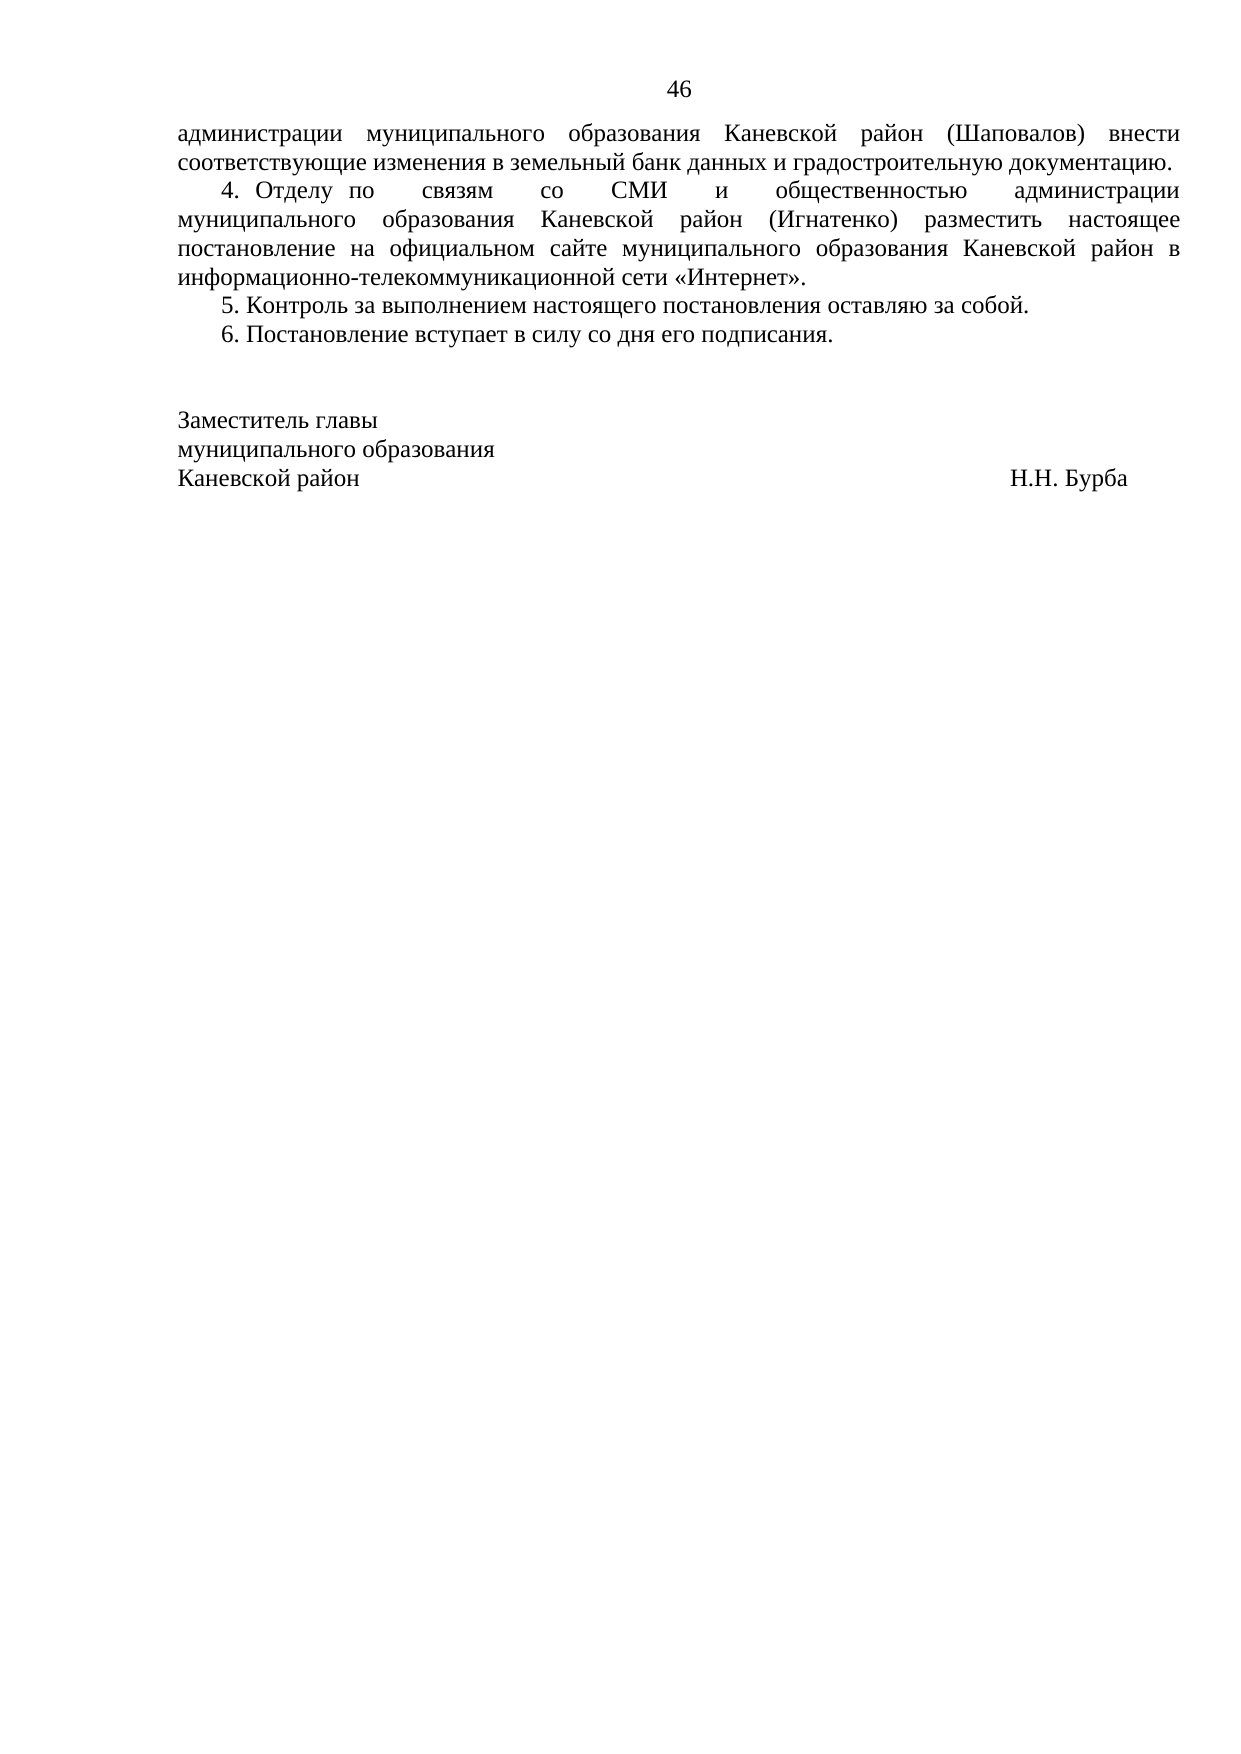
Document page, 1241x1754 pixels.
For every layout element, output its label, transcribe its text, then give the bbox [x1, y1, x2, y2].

list 4. Отделу по связям со СМИ и общественностью администрации муниципального образования Каневской район (Игнатенко) разместить настоящее постановление на официальном сайте муниципального образования Каневской район в информационно-телекоммуникационной сети «Интернет». [177, 176, 1181, 291]
list 6. Постановление вступает в силу со дня его подписания. [177, 319, 1181, 348]
list Заместитель главы [177, 406, 1181, 434]
list 5. Контроль за выполнением настоящего постановления оставляю за собой. [177, 291, 1181, 319]
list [177, 118, 1181, 176]
list муниципального образования [177, 434, 1181, 463]
list Каневской район Н.Н. Бурба [177, 463, 1181, 492]
